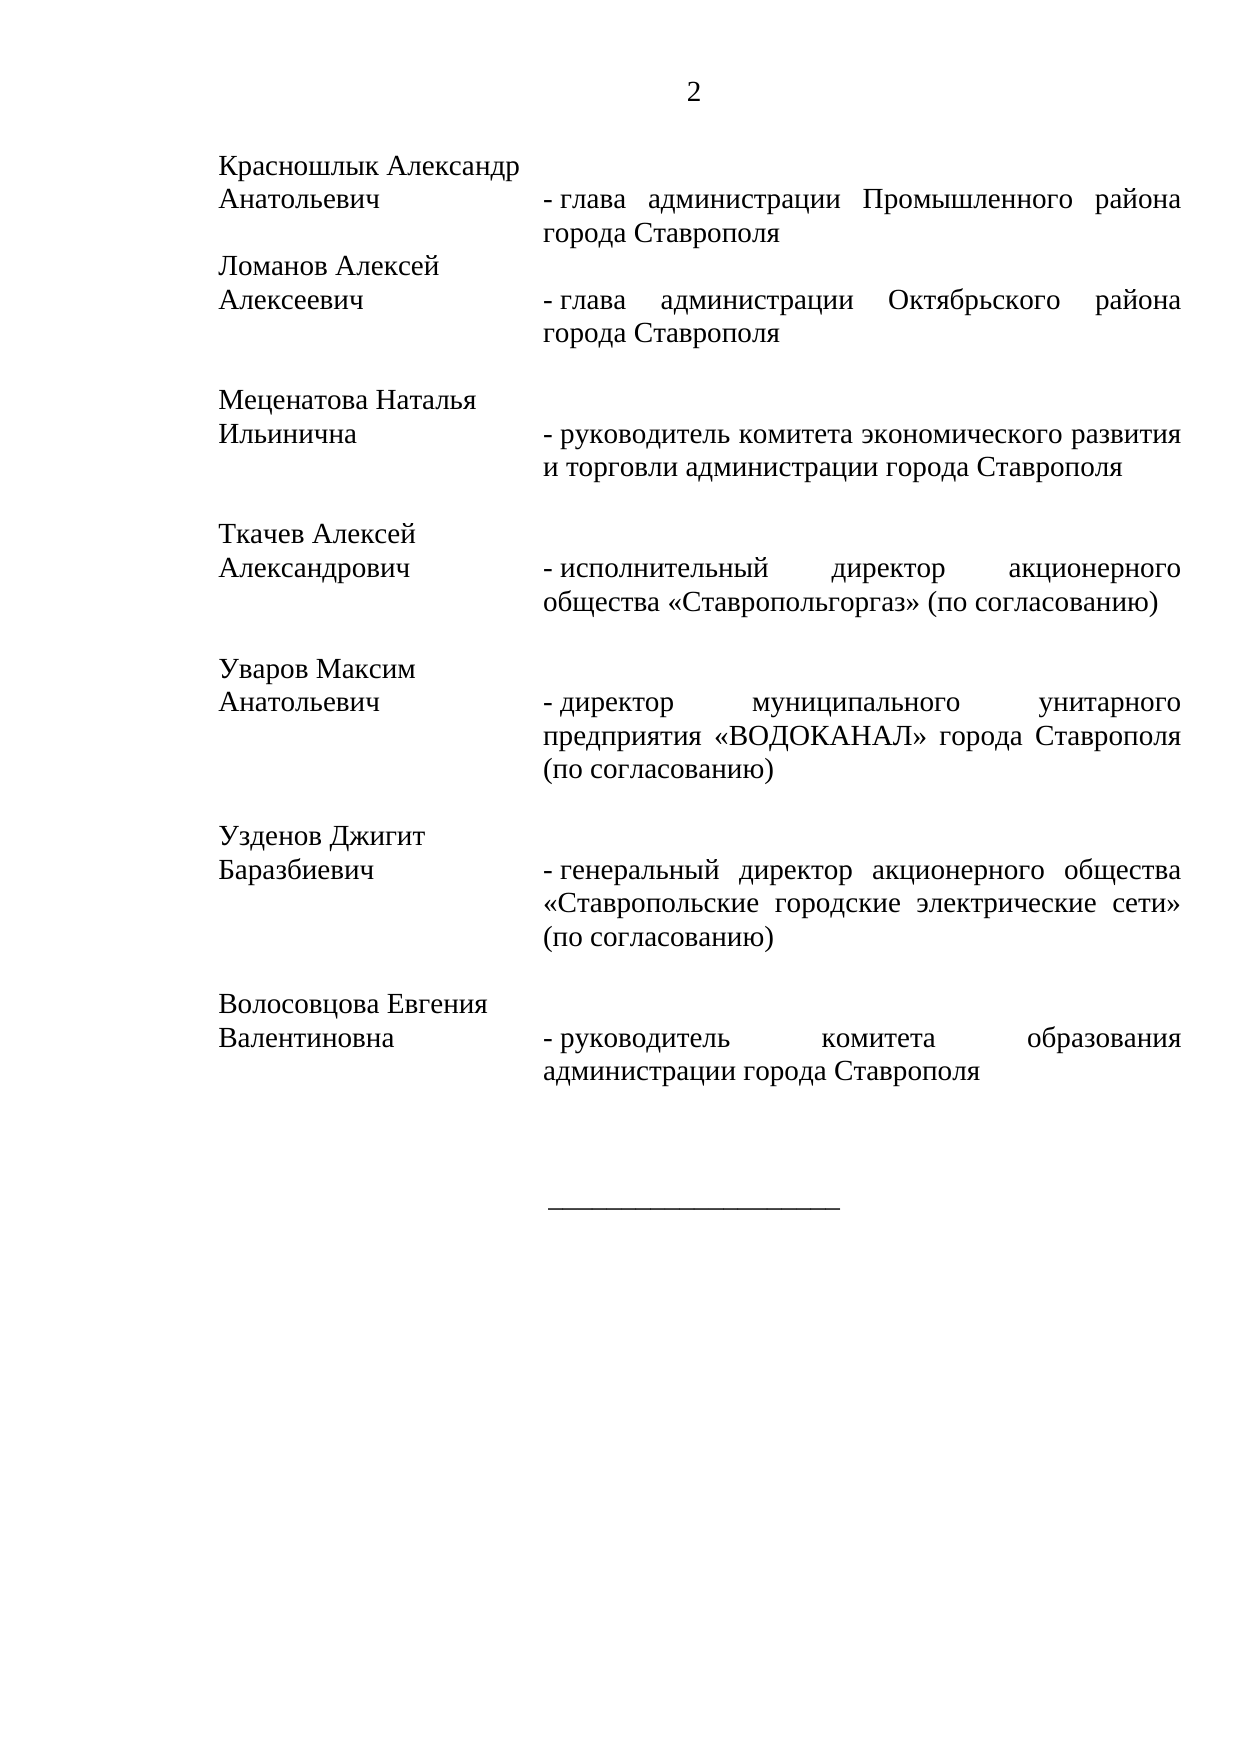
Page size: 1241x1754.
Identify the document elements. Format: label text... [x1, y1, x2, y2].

table_cell - исполнительный директор акционерного общества «Ставропольгоргаз» (по согласованию) [532, 517, 1182, 651]
table_cell - глава администрации Промышленного района города Ставрополя [532, 148, 1182, 248]
table_cell Меценатова Наталья Ильинична [207, 383, 532, 517]
table_cell Волосовцова Евгения Валентиновна [207, 986, 532, 1087]
table_cell Узденов Джигит Баразбиевич [207, 819, 532, 986]
table_cell - руководитель комитета экономического развития и торговли администрации города Ставрополя [532, 383, 1182, 517]
text ____________________ [207, 1179, 1181, 1212]
table_cell Ткачев Алексей Александрович [207, 517, 532, 651]
table_cell - руководитель комитета образования администрации города Ставрополя [532, 986, 1182, 1087]
table_cell Ломанов Алексей Алексеевич [207, 248, 532, 382]
table_cell - глава администрации Октябрьского района города Ставрополя [532, 248, 1182, 382]
table_cell - директор муниципального унитарного предприятия «ВОДОКАНАЛ» города Ставрополя (по согласованию) [532, 651, 1182, 818]
table_cell Красношлык Александр Анатольевич [207, 148, 532, 248]
table_cell Уваров Максим Анатольевич [207, 651, 532, 818]
table_cell - генеральный директор акционерного общества «Ставропольские городские электрические сети» (по согласованию) [532, 819, 1182, 986]
